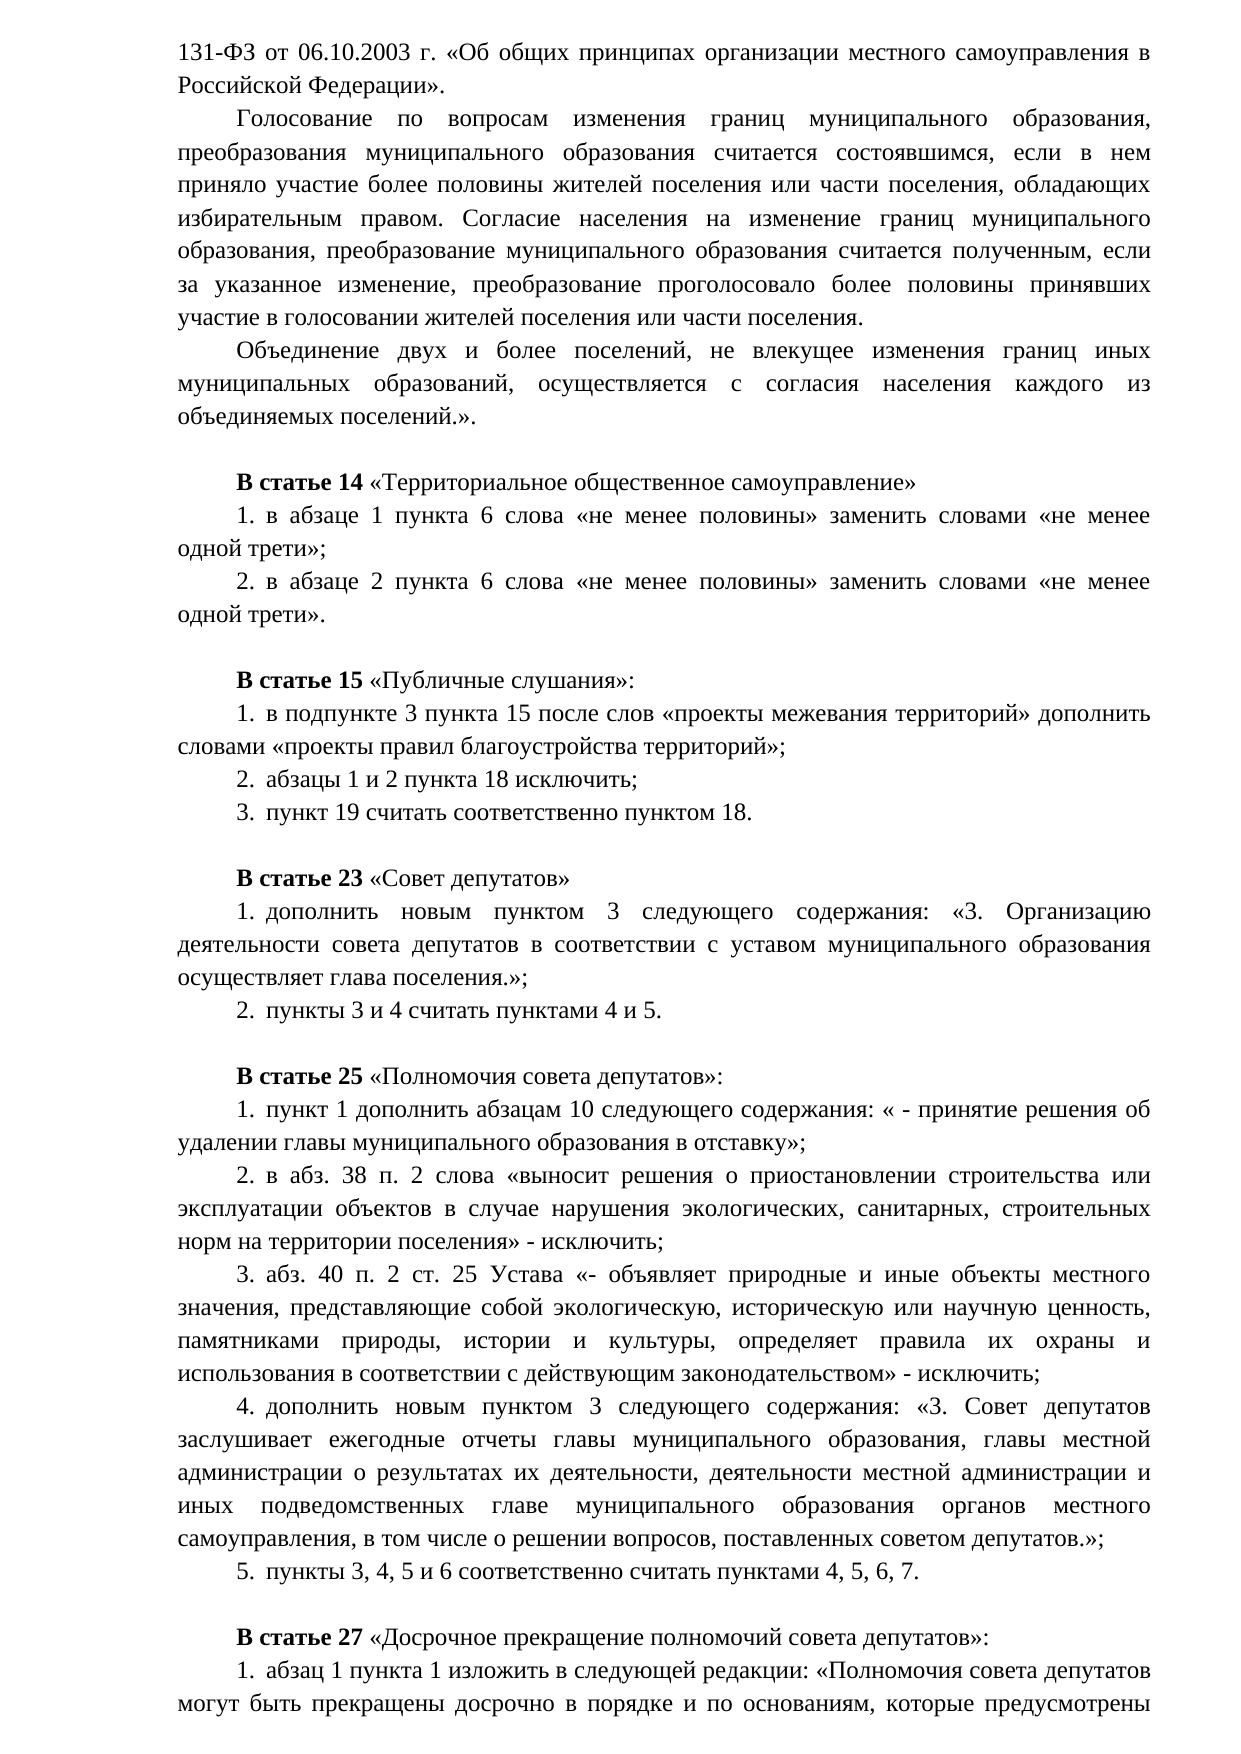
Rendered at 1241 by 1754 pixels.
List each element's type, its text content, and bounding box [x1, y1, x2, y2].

text Голосование по вопросам изменения границ муниципального образования, преобразования муниципального образования считается состоявшимся, если в нем приняло участие более половины жителей поселения или части поселения, обладающих избирательным правом. Согласие населения на изменение границ муниципального образования, преобразование муниципального образования считается полученным, если за указанное изменение, преобразование проголосовало более половины принявших участие в голосовании жителей поселения или части поселения. [177, 103, 1152, 330]
list дополнить новым пунктом 3 следующего содержания: «3. Совет депутатов заслушивает ежегодные отчеты главы муниципального образования, главы местной администрации о результатах их деятельности, деятельности местной администрации и иных подведомственных главе муниципального образования органов местного самоуправления, в том числе о решении вопросов, поставленных советом депутатов.»; [177, 1391, 1152, 1552]
text В статье 25 «Полномочия совета депутатов»: [177, 1061, 1152, 1090]
list в абзаце 1 пункта 6 слова «не менее половины» заменить словами «не менее одной трети»; [177, 500, 1152, 562]
list абз. 40 п. 2 ст. 25 Устава «- объявляет природные и иные объекты местного значения, представляющие собой экологическую, историческую или научную ценность, памятниками природы, истории и культуры, определяет правила их охраны и использования в соответствии с действующим законодательством» - исключить; [177, 1259, 1152, 1387]
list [177, 1656, 1152, 1717]
list пункты 3, 4, 5 и 6 соответственно считать пунктами 4, 5, 6, 7. [177, 1556, 1152, 1585]
text В статье 23 «Совет депутатов» [177, 863, 1152, 892]
list пункт 19 считать соответственно пунктом 18. [177, 797, 1152, 826]
list абзацы 1 и 2 пункта 18 исключить; [177, 764, 1152, 793]
text В статье 14 «Территориальное общественное самоуправление» [177, 467, 1152, 496]
list в подпункте 3 пункта 15 после слов «проекты межевания территорий» дополнить словами «проекты правил благоустройства территорий»; [177, 698, 1152, 760]
list дополнить новым пунктом 3 следующего содержания: «3. Организацию деятельности совета депутатов в соответствии с уставом муниципального образования осуществляет глава поселения.»; [177, 896, 1152, 991]
text В статье 15 «Публичные слушания»: [177, 665, 1152, 694]
text Объединение двух и более поселений, не влекущее изменения границ иных муниципальных образований, осуществляется с согласия населения каждого из объединяемых поселений.». [177, 335, 1152, 429]
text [177, 37, 1152, 99]
list в абзаце 2 пункта 6 слова «не менее половины» заменить словами «не менее одной трети». [177, 566, 1152, 628]
list пункты 3 и 4 считать пунктами 4 и 5. [177, 995, 1152, 1024]
list в абз. 38 п. 2 слова «выносит решения о приостановлении строительства или эксплуатации объектов в случае нарушения экологических, санитарных, строительных норм на территории поселения» - исключить; [177, 1160, 1152, 1255]
text В статье 27 «Досрочное прекращение полномочий совета депутатов»: [177, 1622, 1152, 1651]
list пункт 1 дополнить абзацам 10 следующего содержания: « - принятие решения об удалении главы муниципального образования в отставку»; [177, 1094, 1152, 1156]
